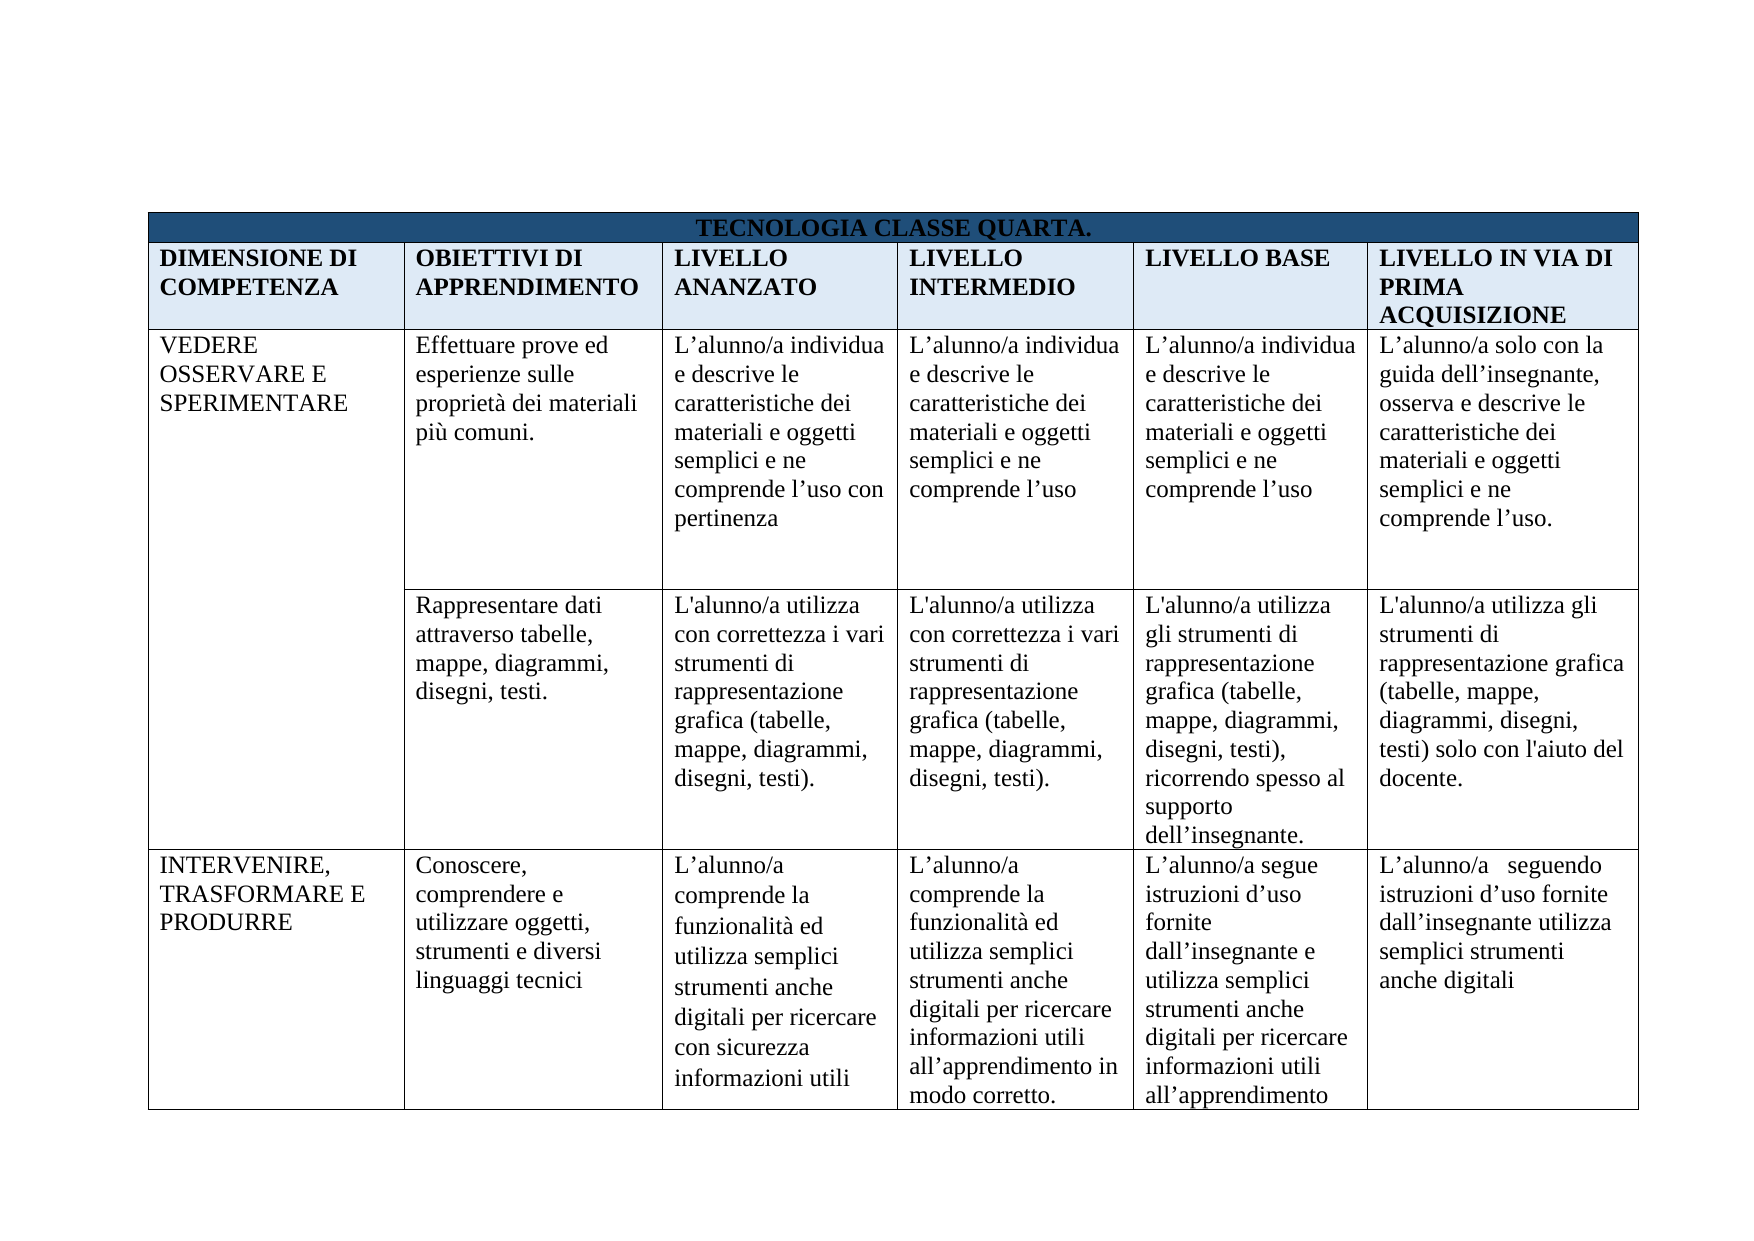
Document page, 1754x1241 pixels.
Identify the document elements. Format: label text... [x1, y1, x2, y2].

table_cell Effettuare prove ed esperienze sulle proprietà dei materiali più comuni. [405, 330, 662, 589]
table_cell LIVELLO ANANZATO [663, 243, 897, 329]
table_cell L'alunno/a utilizza con correttezza i vari strumenti di rappresentazione grafica (tabelle, mappe, diagrammi, disegni, testi). [898, 590, 1133, 849]
table_cell Rappresentare dati attraverso tabelle, mappe, diagrammi, disegni, testi. [405, 590, 662, 849]
table_cell L’alunno/a individua e descrive le caratteristiche dei materiali e oggetti semplici e ne comprende l’uso [1134, 330, 1367, 589]
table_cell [663, 850, 897, 1109]
table_header TECNOLOGIA CLASSE QUARTA. [149, 213, 1638, 242]
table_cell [405, 850, 662, 1109]
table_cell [1368, 850, 1638, 1109]
table_cell LIVELLO BASE [1134, 243, 1367, 329]
table_cell OBIETTIVI DI APPRENDIMENTO [405, 243, 662, 329]
table_cell VEDERE OSSERVARE E SPERIMENTARE [149, 330, 404, 849]
table_cell LIVELLO INTERMEDIO [898, 243, 1133, 329]
table_cell L’alunno/a solo con la guida dell’insegnante, osserva e descrive le caratteristiche dei materiali e oggetti semplici e ne comprende l’uso. [1368, 330, 1638, 589]
table_cell LIVELLO IN VIA DI PRIMA ACQUISIZIONE [1368, 243, 1638, 329]
table_cell L’alunno/a individua e descrive le caratteristiche dei materiali e oggetti semplici e ne comprende l’uso con pertinenza [663, 330, 897, 589]
table_cell L'alunno/a utilizza gli strumenti di rappresentazione grafica (tabelle, mappe, diagrammi, disegni, testi), ricorrendo spesso al supporto dell’insegnante. [1134, 590, 1367, 849]
table_cell L’alunno/a individua e descrive le caratteristiche dei materiali e oggetti semplici e ne comprende l’uso [898, 330, 1133, 589]
table_cell L'alunno/a utilizza con correttezza i vari strumenti di rappresentazione grafica (tabelle, mappe, diagrammi, disegni, testi). [663, 590, 897, 849]
table_cell L'alunno/a utilizza gli strumenti di rappresentazione grafica (tabelle, mappe, diagrammi, disegni, testi) solo con l'aiuto del docente. [1368, 590, 1638, 849]
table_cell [149, 850, 404, 1109]
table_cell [898, 850, 1133, 1109]
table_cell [1134, 850, 1367, 1109]
table_cell DIMENSIONE DI COMPETENZA [149, 243, 404, 329]
